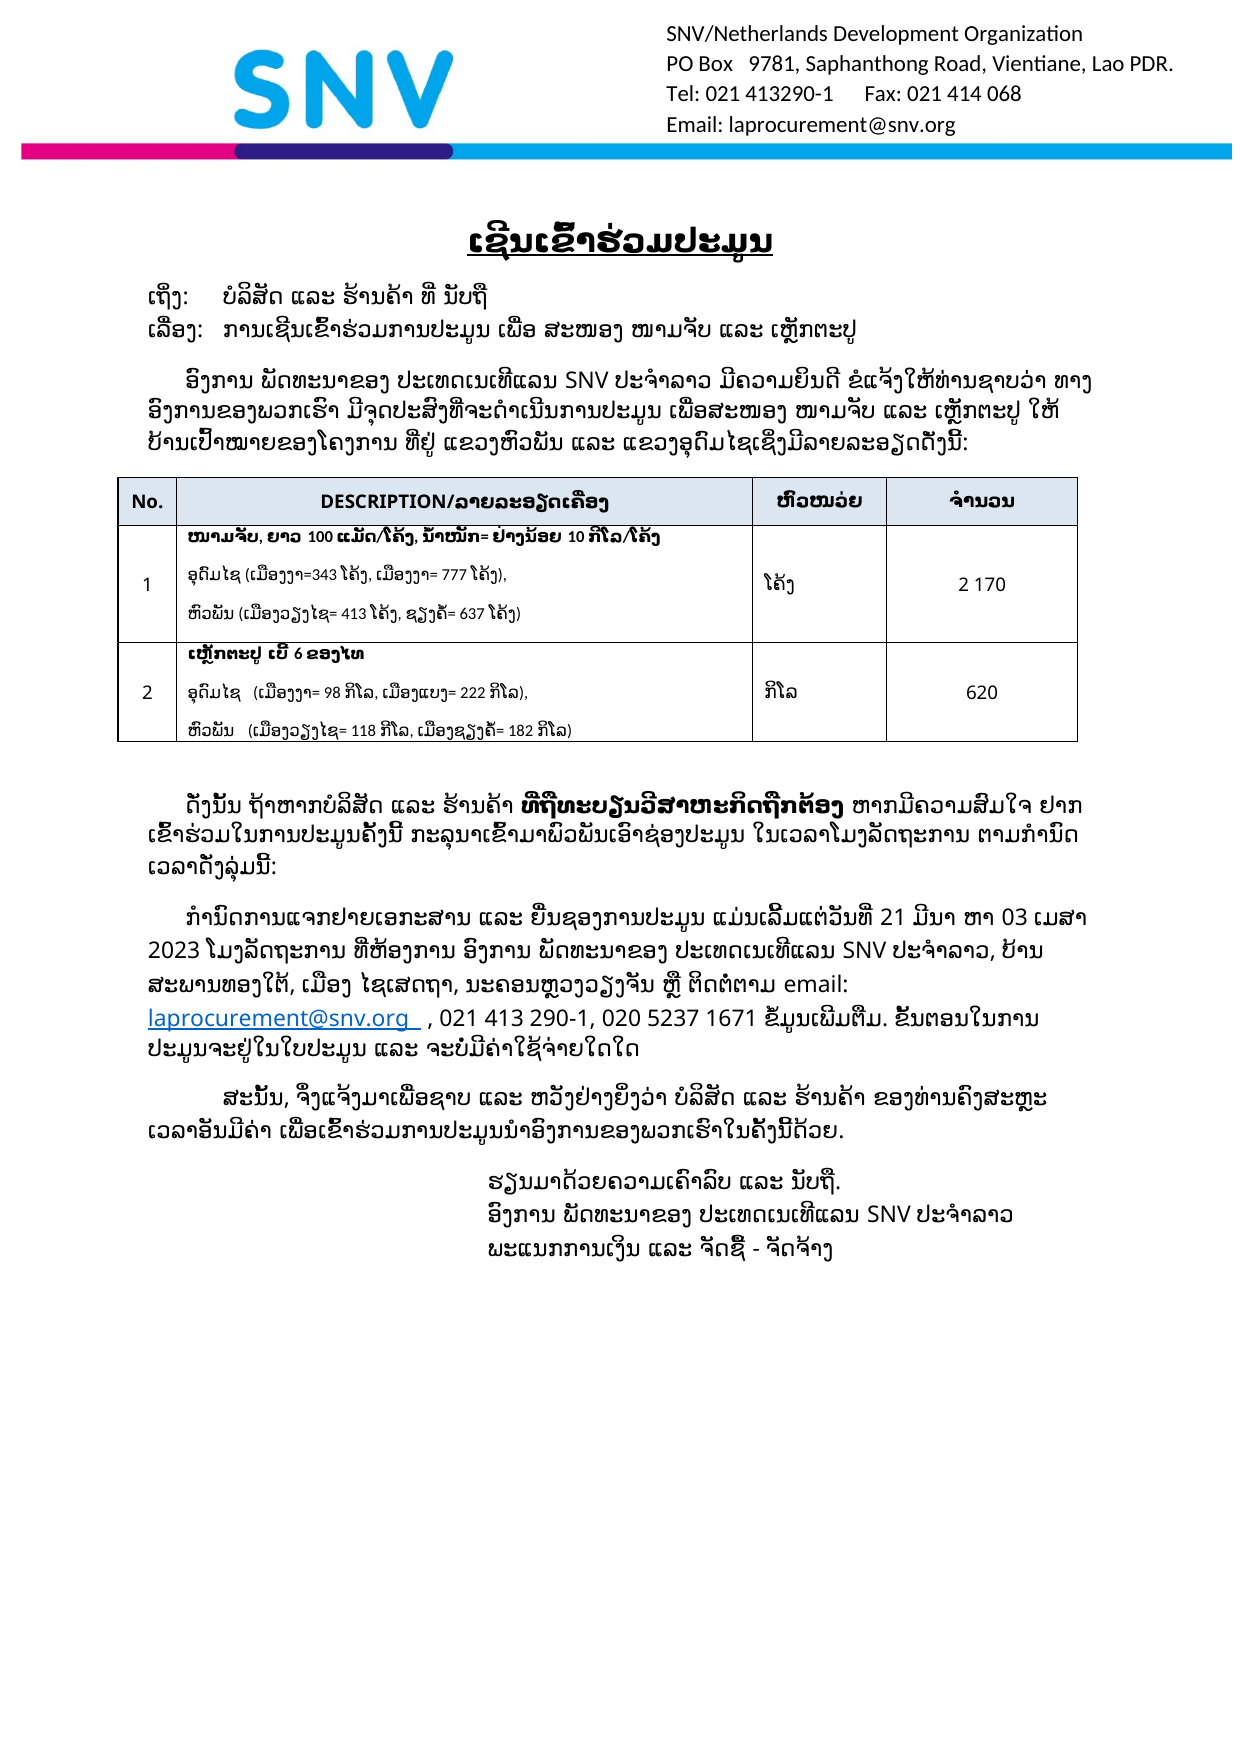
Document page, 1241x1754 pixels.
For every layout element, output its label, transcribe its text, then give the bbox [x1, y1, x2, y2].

text ເລື່ອງ: ການເຊີນເຂົ້າຮ່ວມການປະມູນ ເພື່ອ ສະໜອງ ໜາມຈັບ ແລະ ເຫຼັກຕະປູ [148, 313, 1092, 344]
table_cell ໜາມຈັບ, ຍາວ 100ແມັດ/ໂຄ້ງ, ນໍ້າໜັກ= ຢ່າງນ້ອຍ 10 ກີໂລ/ໂຄ້ງ ອຸດົມໄຊ (ເມືອງງາ=343 ໂຄ້ງ, ເມືອງງາ= 777 ໂຄ້ງ), ຫົວພັນ (ເມືອງວຽງໄຊ= 413 ໂຄ້ງ, ຊຽງຄໍ້= 637 ໂຄ້ງ) [177, 526, 752, 642]
table_header No. [119, 478, 176, 525]
text ຮຽນມາດ້ວຍຄວາມເຄົາລົບ ແລະ ນັບຖື. [148, 1165, 1092, 1196]
picture [967, 28, 976, 39]
table_cell 2 [119, 643, 176, 741]
text ສະນັ້ນ, ຈຶ່ງແຈ້ງມາເພື່ອຊາບ ແລະ ຫວັງຢ່າງຍິ່ງວ່າ ບໍລິສັດ ແລະ ຮ້ານຄ້າ ຂອງທ່ານຄົງສະຫຼະເວລາອັນມີຄ່າ ເພື່ອເຂົ້າຮ່ວມການປະມູນນໍາອົງການຂອງພວກເຮົາໃນຄັ້ງນີ້ດ້ວຍ. [148, 1081, 1092, 1146]
text ກໍານົດການແຈກຢາຍເອກະສານ ແລະ ຍື່ນຊອງການປະມູນ ແມ່ນເລີ້ມແຕ່ວັນທີ່ 21 ມີນາ ຫາ 03 ເມສາ 2023 ໂມງລັດຖະການ ທີ່ຫ້ອງການ ອົງການ ພັດທະນາຂອງ ປະເທດເນເທີແລນ SNV ປະຈໍາລາວ, ບ້ານ ສະພານທອງໃຕ້, ເມືອງ ໄຊເສດຖາ, ນະຄອນຫຼວງວຽງຈັນ ຫຼື ຕິດຕໍ່ຕາມ email: laprocurement@snv.org , 021 413 290-1, 020 5237 1671 ຂໍ້ມູນເພີມຕືມ. ຂັ້ນຕອນໃນການປະມູນຈະຢູ່ໃນໃບປະມູນ ແລະ ຈະບໍ່ມີຄ່າໃຊ້ຈ່າຍໃດໃດ [148, 901, 1092, 1062]
table_cell 1 [119, 526, 176, 642]
table_cell ກິໂລ [753, 643, 886, 741]
picture [837, 28, 844, 39]
table_header ຈໍານວນ [887, 478, 1077, 525]
table_cell ໂຄ້ງ [753, 526, 886, 642]
picture [716, 26, 724, 36]
text ອົງການ ພັດທະນາຂອງ ປະເທດເນເທີແລນ SNV ປະຈໍາລາວ ມີຄວາມຍິນດີ ຂໍແຈ້ງໃຫ້ທ່ານຊາບວ່າ ທາງອົງການຂອງພວກເຮົາ ມີຈຸດປະສົງທີ່ຈະດໍາເນີນການປະມູນ ເພື່ອສະໜອງ ໜາມຈັບ ແລະ ເຫຼັກຕະປູ ໃຫ້ບ້ານເປົ້າໝາຍຂອງໂຄງການ ທີ່ຢູ່ ແຂວງຫົວພັນ ແລະ ແຂວງອຸດົມໄຊເຊິ່ງມີລາຍລະອຽດດັ່ງນີ້: [148, 364, 1092, 457]
picture [21, 26, 1232, 218]
table_header ຫົວໜວ່ຍ [753, 478, 886, 525]
table_header DESCRIPTION/ລາຍລະອຽດເຄື່ອງ [177, 478, 752, 525]
text ອົງການ ພັດທະນາຂອງ ປະເທດເນເທີແລນ SNV ປະຈໍາລາວ [148, 1198, 1092, 1230]
table_cell 2 170 [887, 526, 1077, 642]
text ເຖິ່ງ: ບໍລິສັດ ແລະ ຮ້ານຄ້າ ທີ່ ນັບຖື [148, 279, 1092, 311]
text ດັ່ງນັ້ນ ຖ້າຫາກບໍລິສັດ ແລະ ຮ້ານຄ້າ ທີ່ຖືທະບຽນວີສາຫະກິດຖືກຕ້ອງ ຫາກມີຄວາມສົມໃຈ ຢາກເຂົ້າຮ່ວມໃນການປະມູນຄັ້ງນີ້ ກະລຸນາເຂົ້າມາພົວພັນເອົາຊ່ອງປະມູນ ໃນເວລາໂມງລັດຖະການ ຕາມກໍານົດເວລາດັ່ງລຸ່ມນີ້: [148, 792, 1092, 881]
table_cell 620 [887, 643, 1077, 741]
text ເຊີນເຂົ້າຮ່ວມປະມູນ [148, 218, 1092, 260]
picture [679, 26, 687, 36]
picture [693, 26, 702, 39]
text ພະແນກການເງິນ ແລະ ຈັດຊື້ - ຈັດຈ້າງ [148, 1232, 1092, 1263]
table_cell ເຫຼັກຕະປູ ເບີ້ 6 ຂອງໄທ ອຸດົມໄຊ (ເມືອງງາ= 98 ກິໂລ, ເມືອງແບງ= 222 ກິໂລ), ຫົວພັນ (ເມືອງວຽງໄຊ= 118 ກີໂລ, ເມືອງຊຽງຄໍ້= 182 ກິໂລ) [177, 643, 752, 741]
